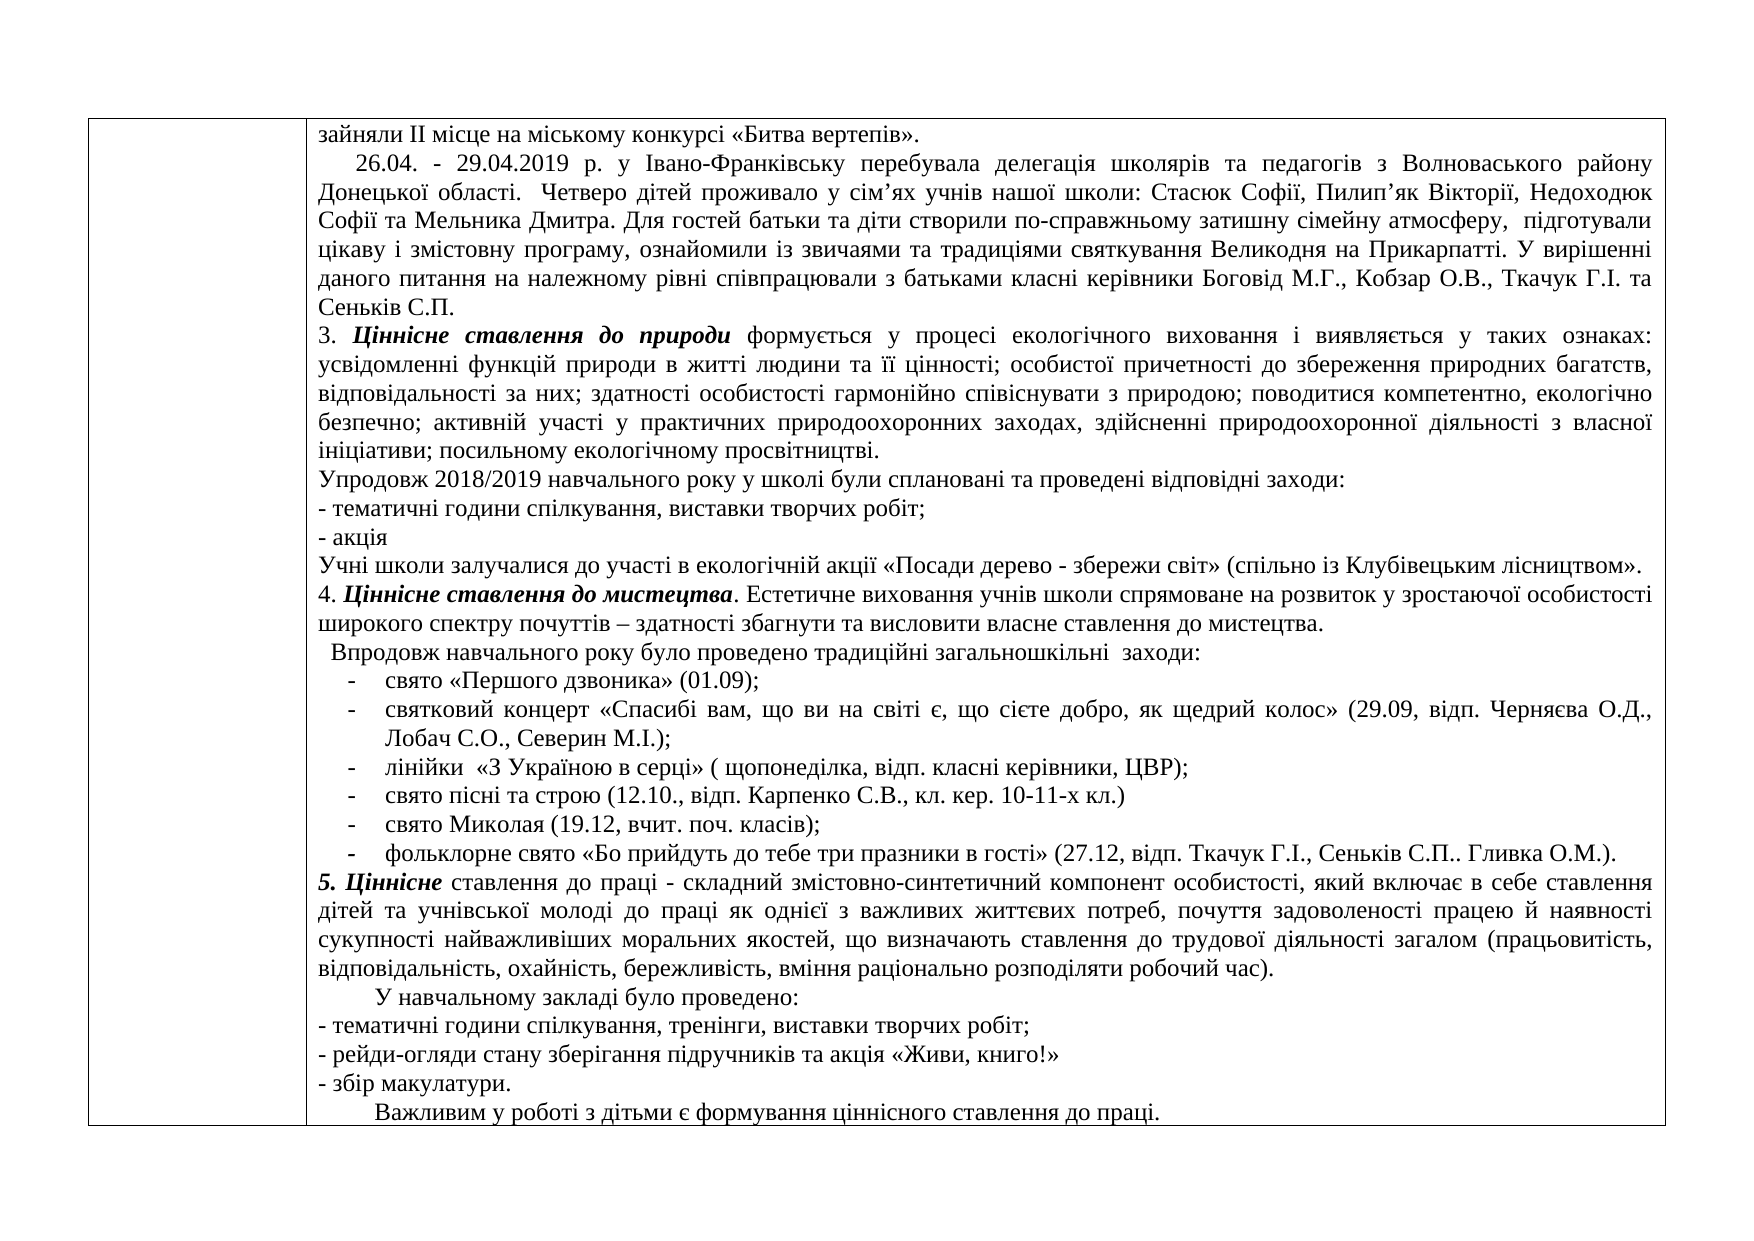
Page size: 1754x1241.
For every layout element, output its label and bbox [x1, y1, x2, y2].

table_cell [307, 119, 1665, 1125]
table_cell [89, 119, 306, 1125]
